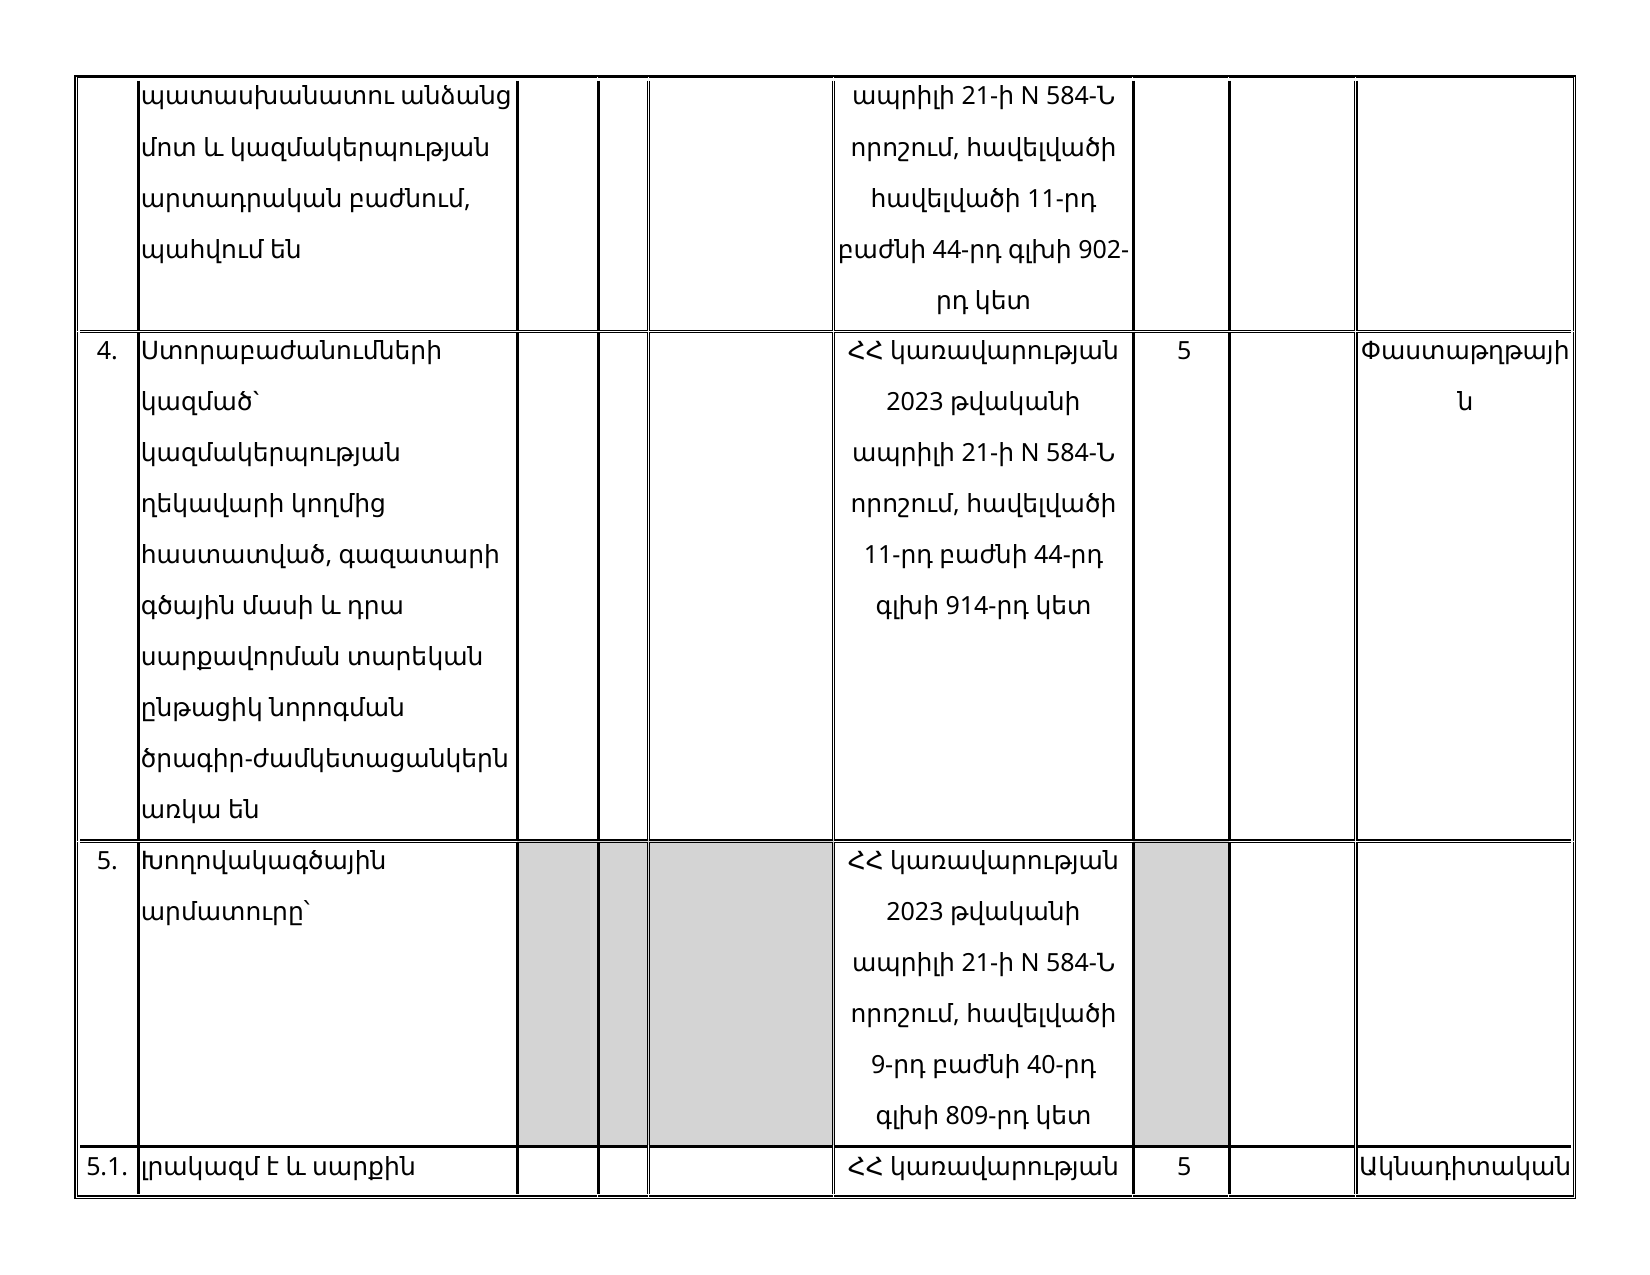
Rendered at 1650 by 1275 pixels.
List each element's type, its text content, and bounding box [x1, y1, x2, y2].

table_cell [650, 333, 832, 839]
table_cell [519, 333, 597, 839]
table_cell [650, 843, 832, 1145]
table_cell [1231, 843, 1354, 1145]
table_cell Փաստաթղթային [1358, 330, 1573, 839]
table_cell [649, 78, 834, 329]
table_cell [835, 843, 1132, 1145]
table_cell Փաստաթղթային [1356, 78, 1573, 329]
table_cell [519, 843, 597, 1145]
table_cell [1135, 843, 1228, 1145]
table_cell [517, 1148, 598, 1195]
table_cell [598, 78, 649, 329]
table_cell [1229, 1145, 1356, 1195]
table_cell 5. [78, 839, 137, 1145]
table_cell [649, 1148, 834, 1195]
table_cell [138, 78, 517, 329]
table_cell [834, 1148, 1133, 1195]
table_cell ՀՀ կառավարության 2023 թվականի ապրիլի 21-ի N 584-Ն որոշում, հավելվածի 11-րդ բաժնի 44-րդ գլխի 914-րդ կետ [835, 333, 1132, 839]
table_cell Ստորաբաժանումների կազմած` կազմակերպության ղեկավարի կողմից հաստատված, գազատարի գծային մասի և դրա սարքավորման տարեկան ընթացիկ նորոգման ծրագիր-ժամկետացանկերն առկա են [140, 333, 516, 839]
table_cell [138, 1148, 517, 1195]
table_cell 5 [1133, 77, 1229, 329]
table_cell [600, 843, 647, 1145]
table_cell 4. [78, 330, 137, 839]
table_cell [517, 77, 598, 329]
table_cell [834, 77, 1133, 329]
table_cell [600, 333, 647, 839]
table_cell 5.1. [78, 1145, 138, 1195]
table_cell [1229, 77, 1356, 329]
table_cell 5 [1135, 333, 1228, 839]
table_cell [1231, 333, 1354, 839]
table_cell Ակնադիտական [1356, 1145, 1573, 1195]
table_cell 5 [1133, 1148, 1229, 1195]
table_cell Խողովակագծային արմատուրը՝ [140, 843, 516, 1145]
table_cell [1358, 839, 1573, 1145]
table_cell 3.2. [78, 78, 138, 329]
table_cell [598, 1148, 649, 1195]
